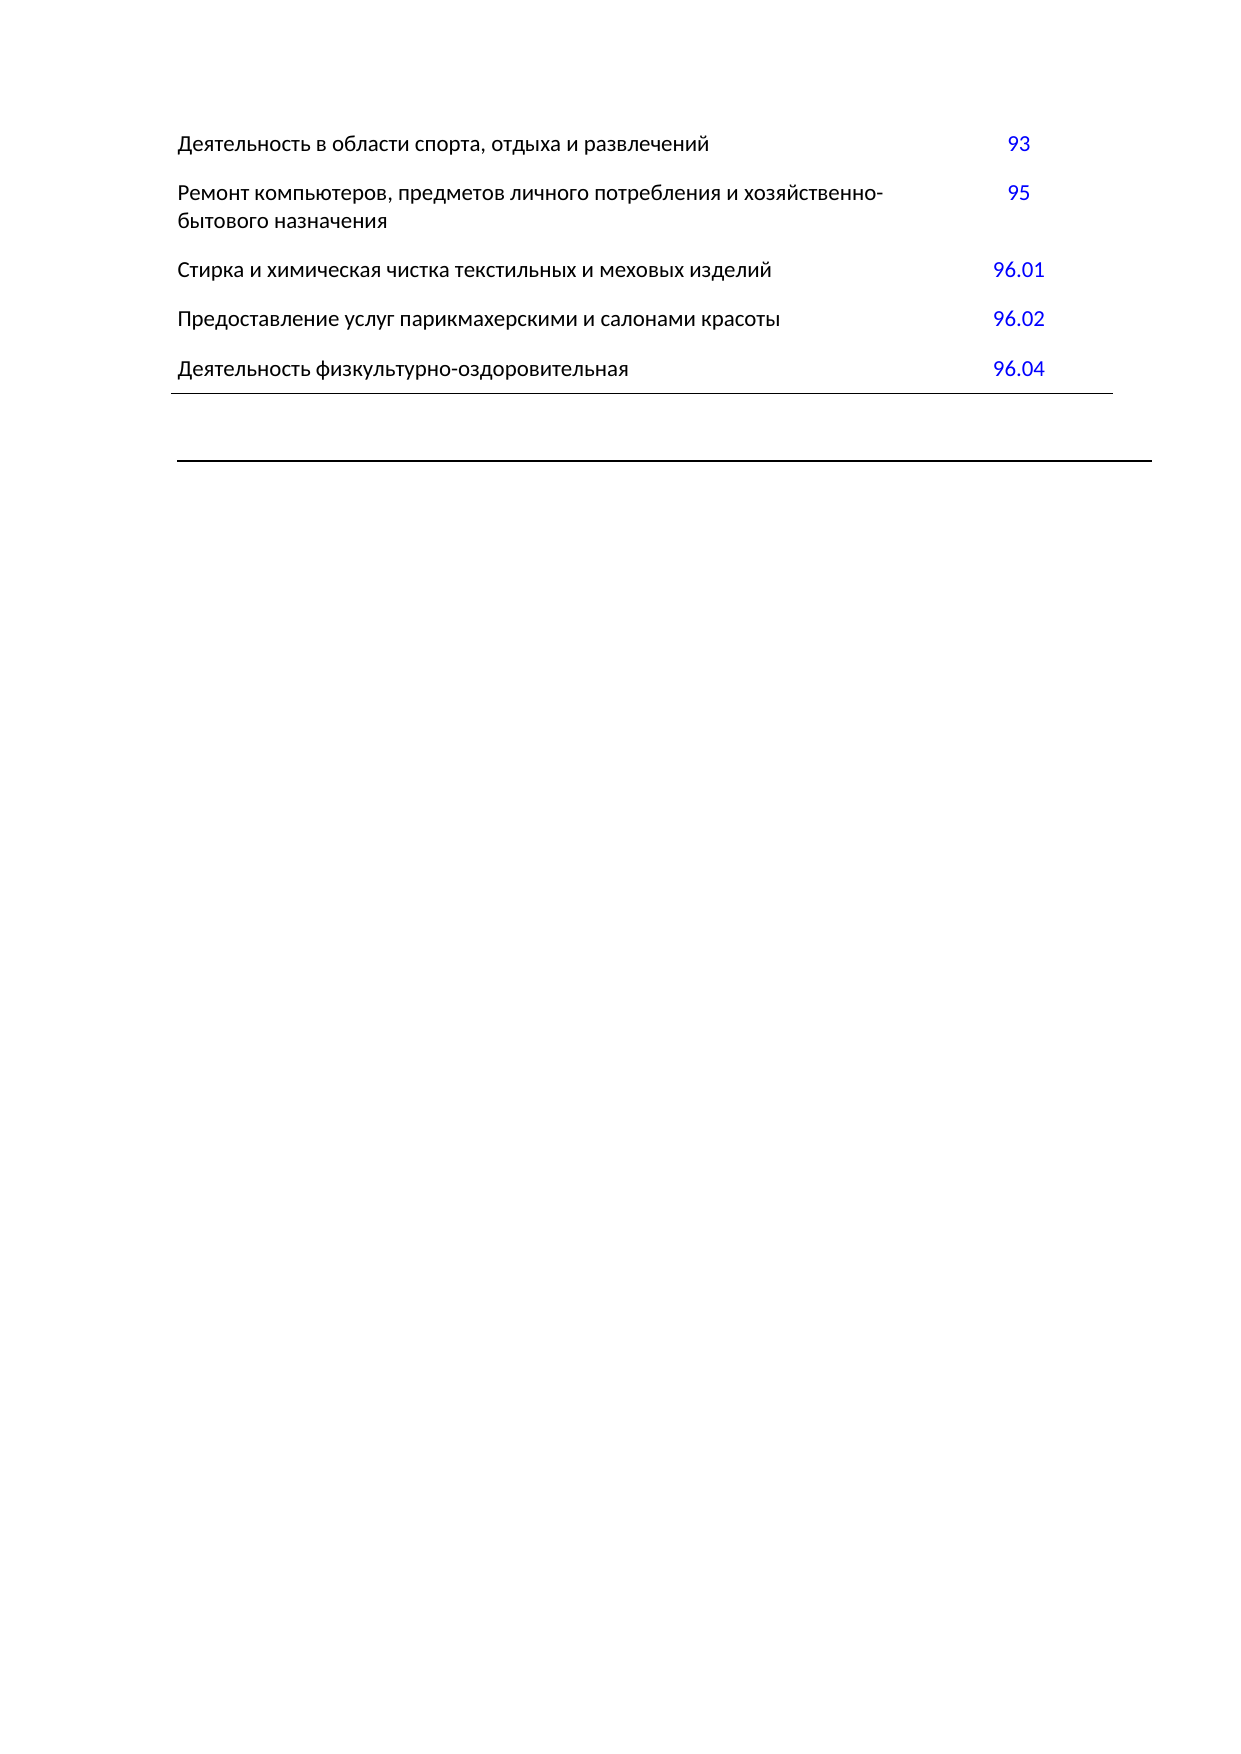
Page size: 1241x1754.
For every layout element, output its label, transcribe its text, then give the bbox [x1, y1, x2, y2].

table_cell 96.02 [924, 294, 1113, 343]
table_cell Деятельность физкультурно-оздоровительная [171, 343, 924, 392]
table_cell 93 [924, 118, 1113, 167]
table_cell 95 [924, 168, 1113, 245]
table_cell Стирка и химическая чистка текстильных и меховых изделий [171, 245, 924, 294]
table_cell Предоставление услуг парикмахерскими и салонами красоты [171, 294, 924, 343]
table_cell Деятельность в области спорта, отдыха и развлечений [171, 118, 924, 167]
table_cell Ремонт компьютеров, предметов личного потребления и хозяйственно-бытового назначения [171, 168, 924, 245]
table_cell 96.04 [924, 343, 1113, 392]
table_cell 96.01 [924, 245, 1113, 294]
